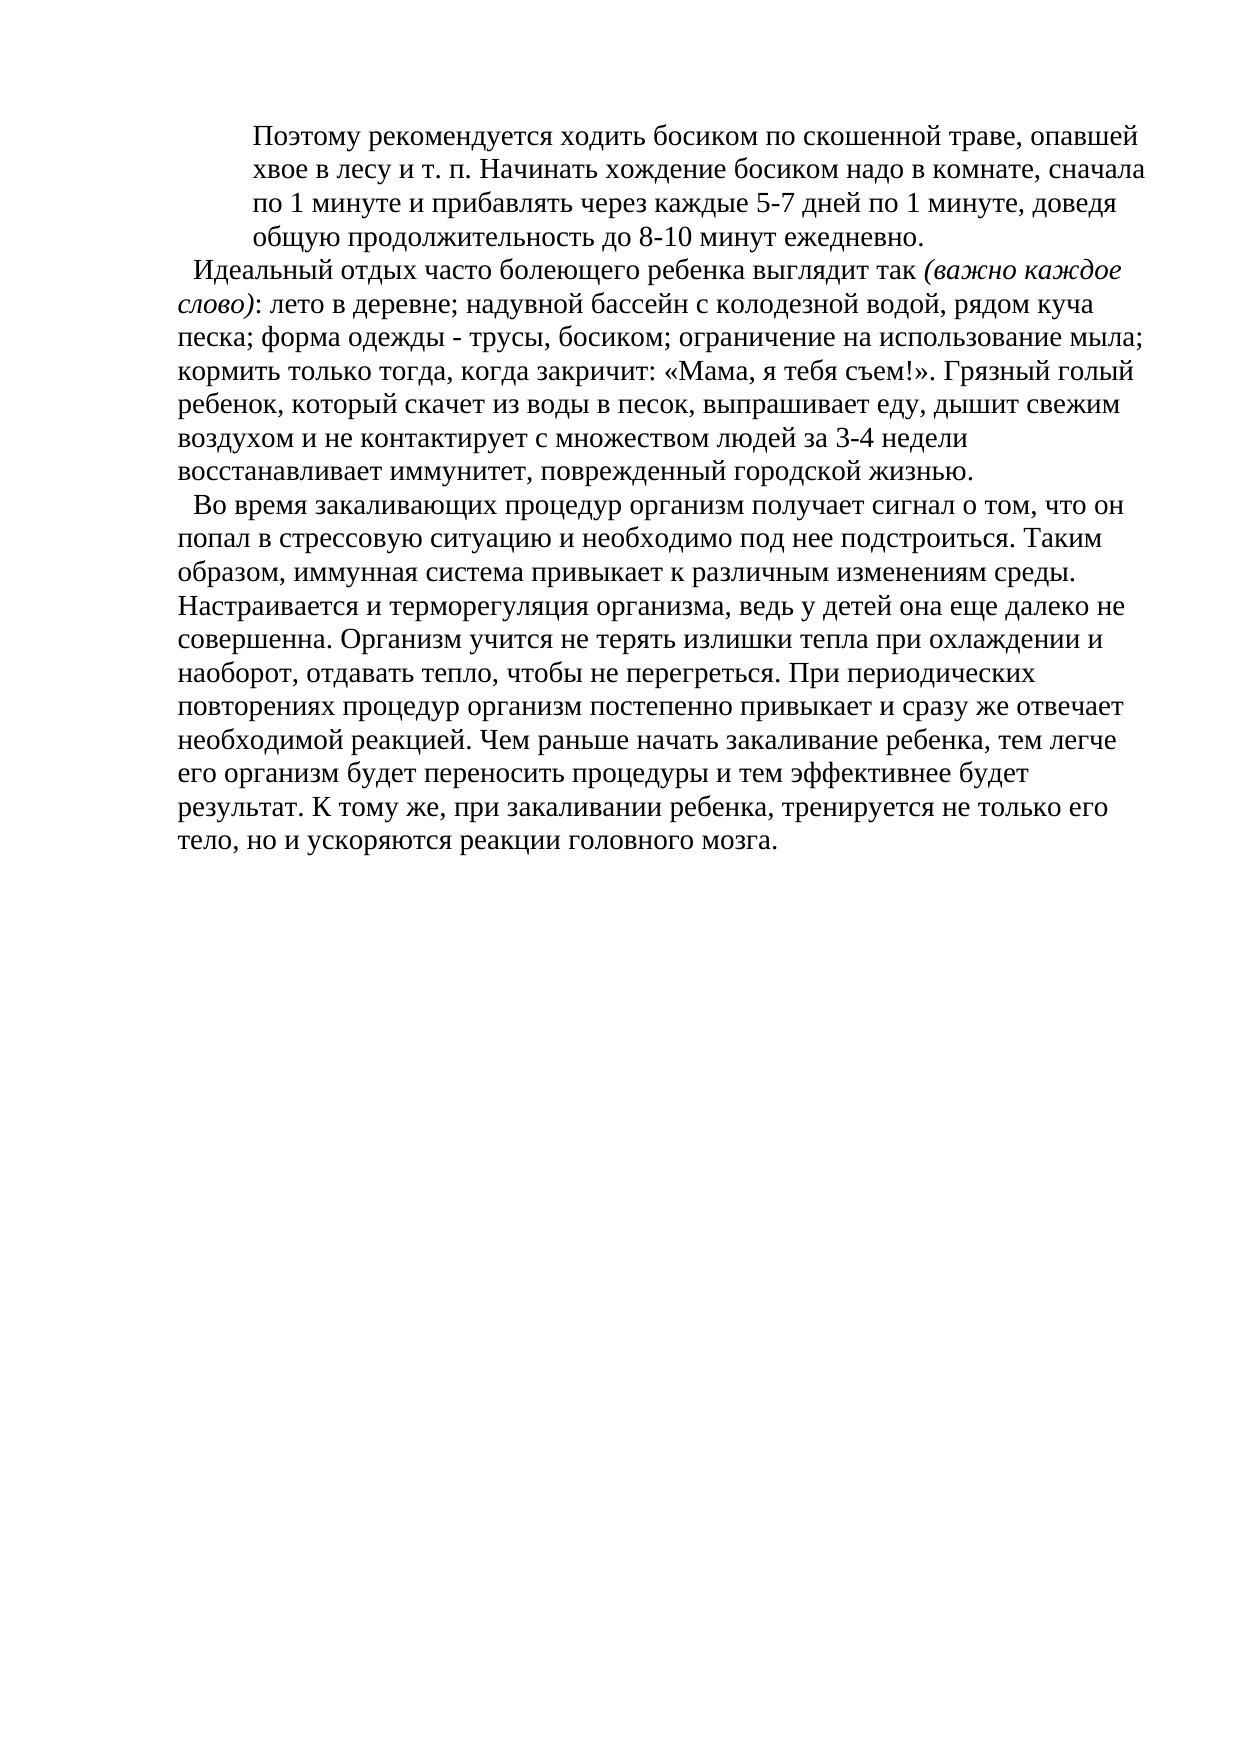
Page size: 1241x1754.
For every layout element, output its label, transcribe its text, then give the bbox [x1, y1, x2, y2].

text Во время закаливающих процедур организм получает сигнал о том, что он попал в стрессовую ситуацию и необходимо под нее подстроиться. Таким образом, иммунная система привыкает к различным изменениям среды. Настраивается и терморегуляция организма, ведь у детей она еще далеко не совершенна. Организм учится не терять излишки тепла при охлаждении и наоборот, отдавать тепло, чтобы не перегреться. При периодических повторениях процедур организм постепенно привыкает и сразу же отвечает необходимой реакцией. Чем раньше начать закаливание ребенка, тем легче его организм будет переносить процедуры и тем эффективнее будет результат. К тому же, при закаливании ребенка, тренируется не только его тело, но и ускоряются реакции головного мозга. [177, 487, 1152, 856]
text Идеальный отдых часто болеющего ребенка выглядит так (важно каждое слово): лето в деревне; надувной бассейн с колодезной водой, рядом куча песка; форма одежды - трусы, босиком; ограничение на использование мыла; кормить только тогда, когда закричит: «Мама, я тебя съем!». Грязный голый ребенок, который скачет из воды в песок, выпрашивает еду, дышит свежим воздухом и не контактирует с множеством людей за 3-4 недели восстанавливает иммунитет, поврежденный городской жизнью. [177, 252, 1152, 487]
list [215, 118, 1152, 252]
